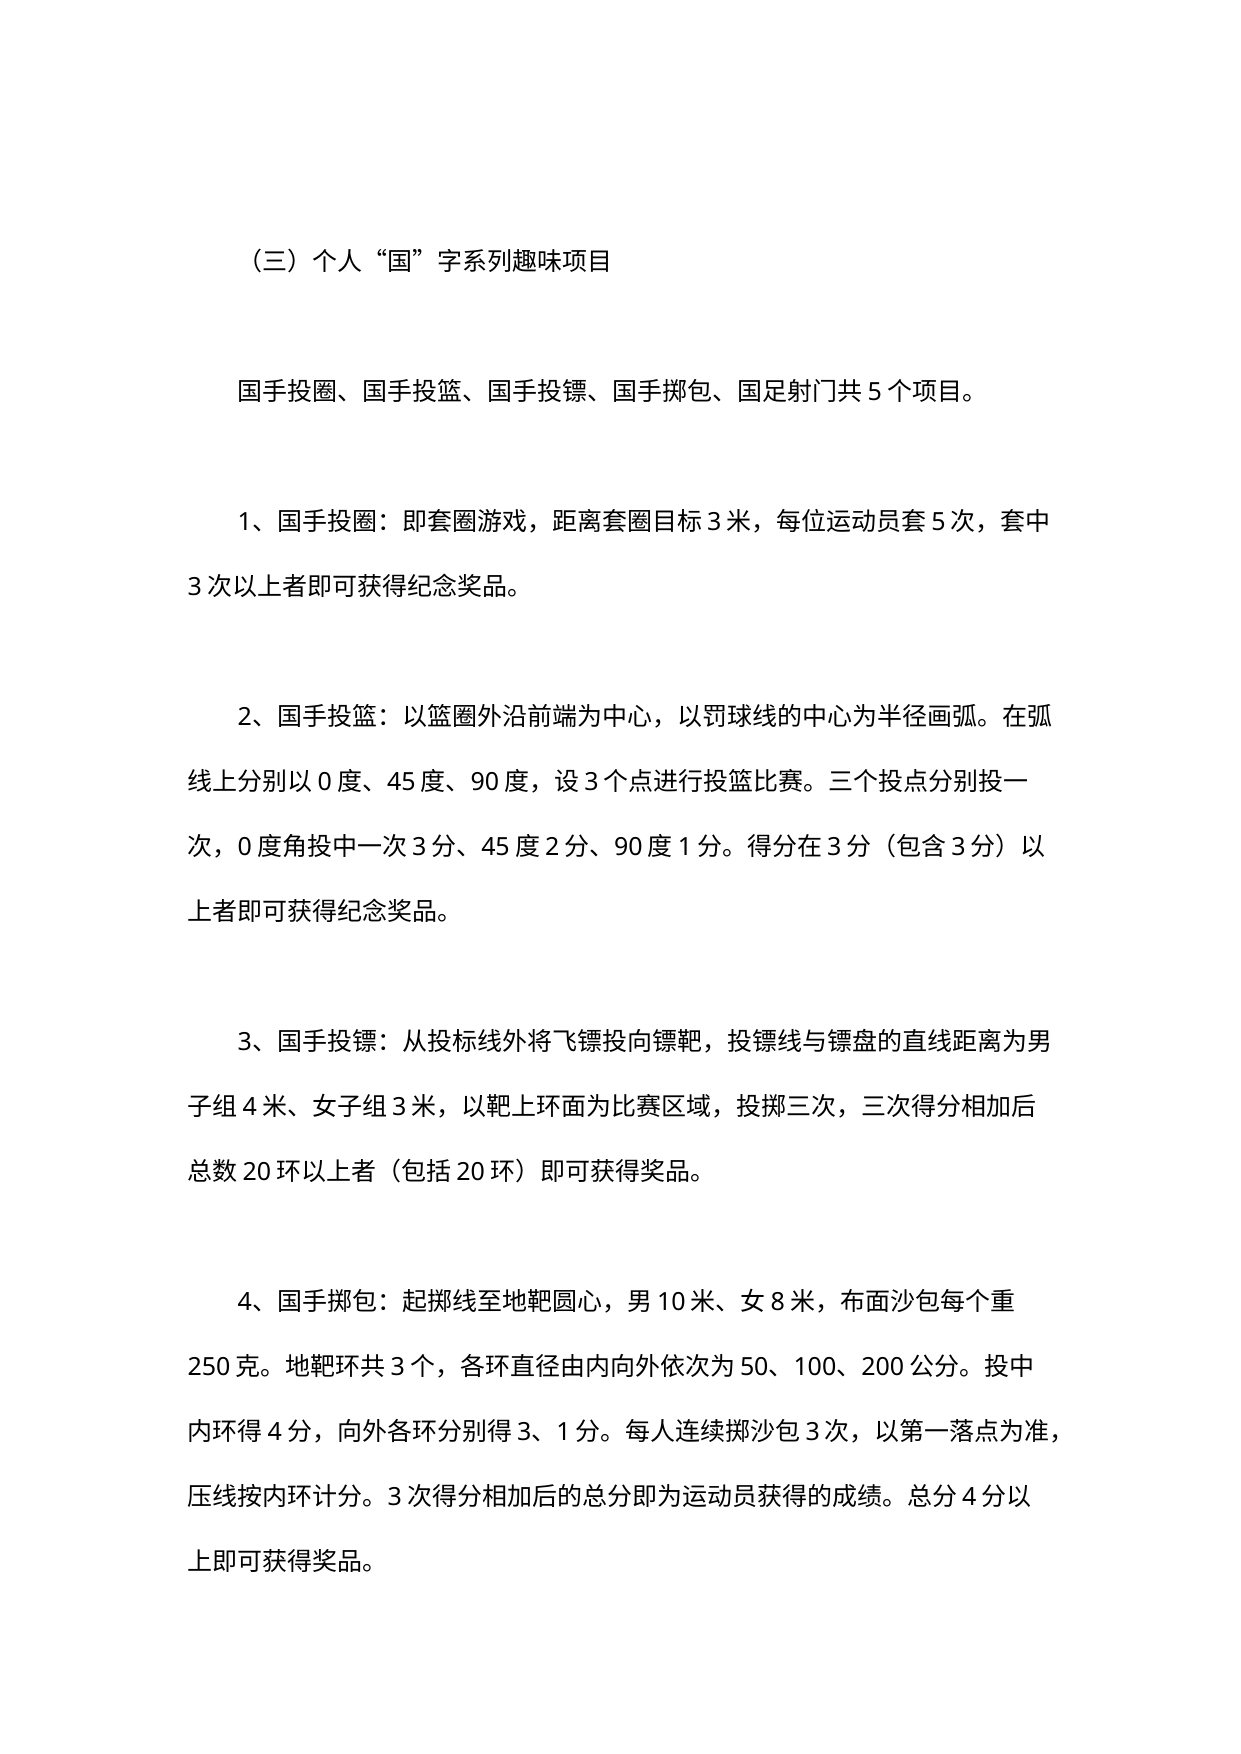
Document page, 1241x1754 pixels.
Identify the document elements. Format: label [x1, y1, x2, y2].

text [187, 162, 1053, 1592]
